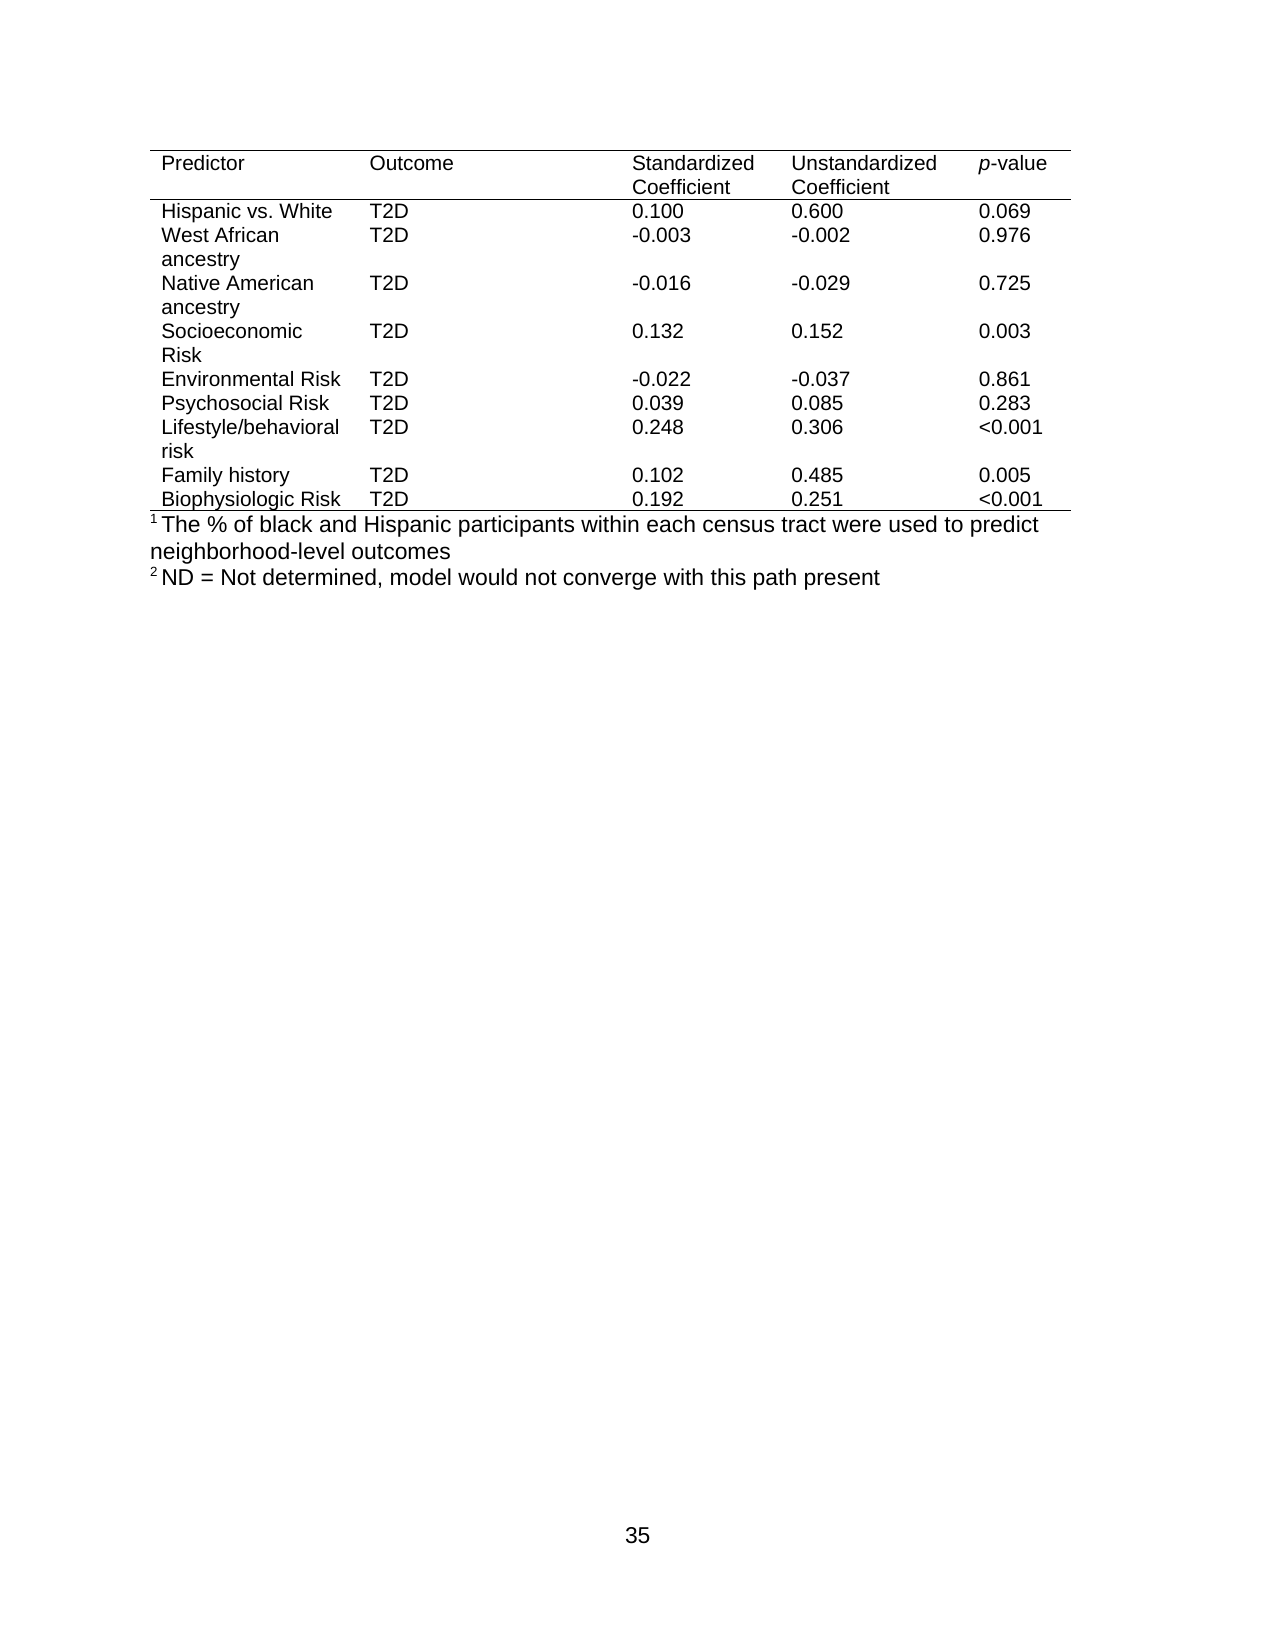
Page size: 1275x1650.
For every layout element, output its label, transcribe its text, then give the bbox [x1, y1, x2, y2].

table_cell T2D [358, 486, 621, 510]
table_cell -0.003 [621, 223, 780, 271]
table_cell 0.283 [968, 391, 1071, 414]
table_cell West African ancestry [150, 223, 358, 271]
table_cell -0.016 [621, 271, 780, 319]
table_cell 0.600 [780, 200, 967, 223]
text 1 The % of black and Hispanic participants within each census tract were used to predict neighborhood-level outcomes [150, 511, 1125, 564]
table_cell Native American ancestry [150, 271, 358, 319]
table_cell 0.152 [780, 319, 967, 367]
table_cell Family history [150, 463, 358, 486]
table_cell T2D [358, 367, 621, 391]
table_cell 0.069 [968, 200, 1071, 223]
table_cell 0.251 [780, 486, 967, 510]
table_cell -0.037 [780, 367, 967, 391]
table_header p-value [968, 151, 1071, 199]
table_header Unstandardized Coefficient [780, 151, 967, 199]
table_cell Lifestyle/behavioral risk [150, 415, 358, 462]
table_cell T2D [358, 319, 621, 367]
table_cell 0.976 [968, 223, 1071, 271]
table_cell <0.001 [968, 415, 1071, 462]
table_cell 0.102 [621, 463, 780, 486]
table_cell T2D [358, 271, 621, 319]
table_cell 0.725 [968, 271, 1071, 319]
table_cell 0.248 [621, 415, 780, 462]
table_cell Biophysiologic Risk [150, 486, 358, 510]
table_cell T2D [358, 223, 621, 271]
table_header Outcome [358, 151, 621, 199]
table_cell 0.003 [968, 319, 1071, 367]
table_cell Hispanic vs. White [150, 200, 358, 223]
table_cell 0.192 [621, 486, 780, 510]
table_cell -0.002 [780, 223, 967, 271]
table_cell 0.485 [780, 463, 967, 486]
table_cell T2D [358, 415, 621, 462]
table_cell 0.132 [621, 319, 780, 367]
text 2 ND = Not determined, model would not converge with this path present [150, 564, 1125, 591]
table_cell -0.029 [780, 271, 967, 319]
table_cell -0.022 [621, 367, 780, 391]
table_cell T2D [358, 391, 621, 414]
table_cell 0.306 [780, 415, 967, 462]
table_cell Psychosocial Risk [150, 391, 358, 414]
table_cell Socioeconomic Risk [150, 319, 358, 367]
table_cell 0.039 [621, 391, 780, 414]
table_header Predictor [150, 151, 358, 199]
table_cell Environmental Risk [150, 367, 358, 391]
table_cell 0.085 [780, 391, 967, 414]
table_cell T2D [358, 200, 621, 223]
table_cell 0.100 [621, 200, 780, 223]
table_cell <0.001 [968, 486, 1071, 510]
table_cell 0.005 [968, 463, 1071, 486]
table_cell 0.861 [968, 367, 1071, 391]
table_cell T2D [358, 463, 621, 486]
table_header Standardized Coefficient [621, 151, 780, 199]
